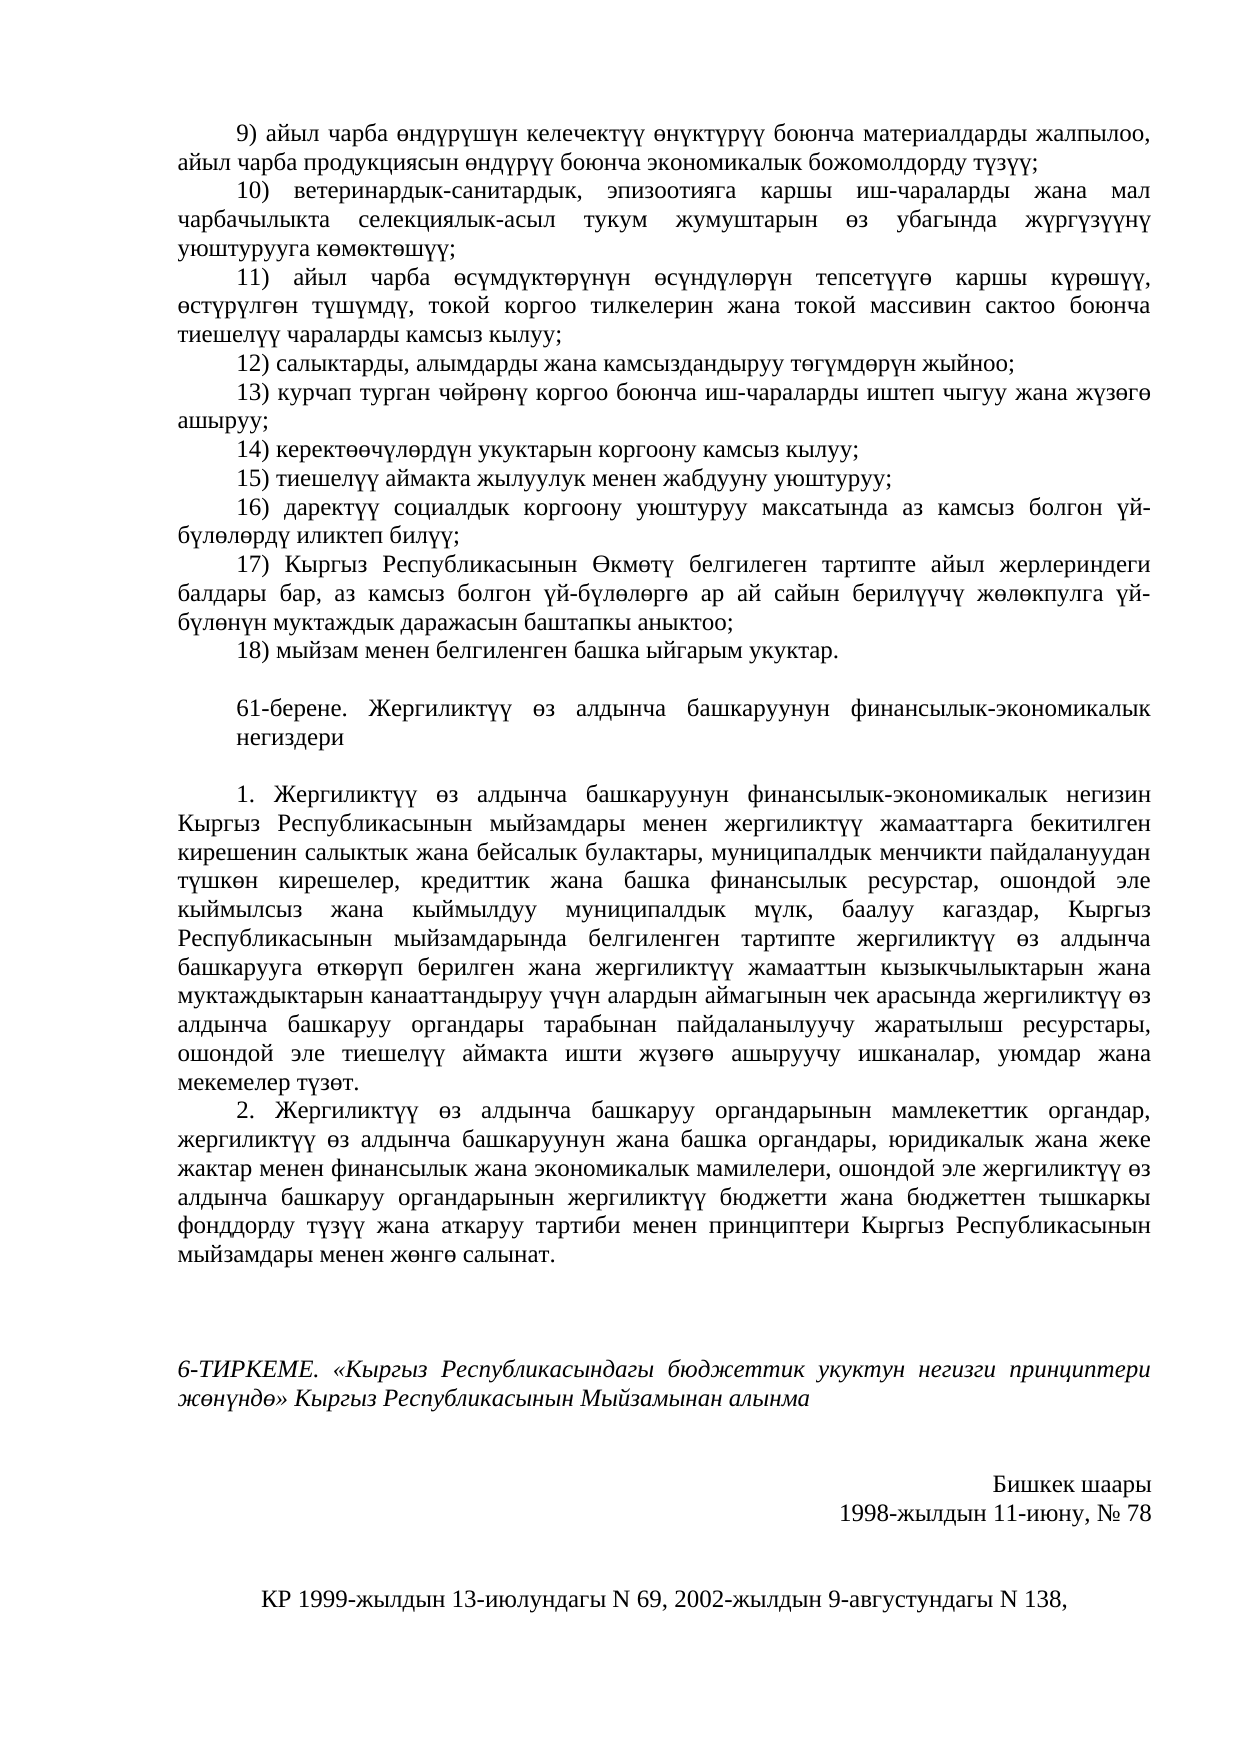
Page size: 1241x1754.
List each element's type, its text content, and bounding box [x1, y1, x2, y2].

text КР 1999-жылдын 13-июлундагы N 69, 2002-жылдын 9-августундагы N 138, [177, 1584, 1152, 1613]
text 11) айыл чарба өсүмдүктөрүнүн өсүндүлөрүн тепсетүүгө каршы күрөшүү, өстүрүлгөн түшүмдү, токой коргоо тилкелерин жана токой массивин сактоо боюнча тиешелүү чараларды камсыз кылуу; [177, 262, 1152, 348]
text 1. Жергиликтүү өз алдынча башкаруунун финансылык-экономикалык негизин Кыргыз Республикасынын мыйзамдары менен жергиликтүү жамааттарга бекитилген кирешенин салыктык жана бейсалык булактары, муниципалдык менчикти пайдалануудан түшкөн кирешелер, кредиттик жана башка финансылык ресурстар, ошондой эле кыймылсыз жана кыймылдуу муниципалдык мүлк, баалуу кагаздар, Кыргыз Республикасынын мыйзамдарында белгиленген тартипте жергиликтүү өз алдынча башкарууга өткөрүп берилген жана жергиликтүү жамааттын кызыкчылыктарын жана муктаждыктарын канааттандыруу үчүн алардын аймагынын чек арасында жергиликтүү өз алдынча башкаруу органдары тарабынан пайдаланылуучу жаратылыш ресурстары, ошондой эле тиешелүү аймакта ишти жүзөгө ашыруучу ишканалар, уюмдар жана мекемелер түзөт. [177, 779, 1152, 1096]
text 13) курчап турган чөйрөнү коргоо боюнча иш-чараларды иштеп чыгуу жана жүзөгө ашыруу; [177, 377, 1152, 434]
text 12) салыктарды, алымдарды жана камсыздандыруу төгүмдөрүн жыйноо; [177, 348, 1152, 377]
text 6-ТИРКЕМЕ. «Кыргыз Республикасындагы бюджеттик укуктун негизги принциптери жөнүндө» Кыргыз Республикасынын Мыйзамынан алынма [177, 1354, 1152, 1412]
text 2. Жергиликтүү өз алдынча башкаруу органдарынын мамлекеттик органдар, жергиликтүү өз алдынча башкаруунун жана башка органдары, юридикалык жана жеке жактар менен финансылык жана экономикалык мамилелери, ошондой эле жергиликтүү өз алдынча башкаруу органдарынын жергиликтүү бюджетти жана бюджеттен тышкаркы фонддорду түзүү жана аткаруу тартиби менен принциптери Кыргыз Республикасынын мыйзамдары менен жөнгө салынат. [177, 1096, 1152, 1268]
text 15) тиешелүү аймакта жылуулук менен жабдууну уюштуруу; [177, 463, 1152, 492]
text 17) Кыргыз Республикасынын Өкмөтү белгилеген тартипте айыл жерлериндеги балдары бар, аз камсыз болгон үй-бүлөлөргө ар ай сайын берилүүчү жөлөкпулга үй-бүлөнүн муктаждык даражасын баштапкы аныктоо; [177, 549, 1152, 636]
text 16) даректүү социалдык коргоону уюштуруу максатында аз камсыз болгон үй-бүлөлөрдү иликтеп билүү; [177, 492, 1152, 549]
text 1998-жылдын 11-июну, № 78 [177, 1498, 1152, 1527]
text 10) ветеринардык-санитардык, эпизоотияга каршы иш-чараларды жана мал чарбачылыкта селекциялык-асыл тукум жумуштарын өз убагында жүргүзүүнү уюштурууга көмөктөшүү; [177, 176, 1152, 262]
text Бишкек шаары [177, 1469, 1152, 1498]
text 9) айыл чарба өндүрүшүн келечектүү өнүктүрүү боюнча материалдарды жалпылоо, айыл чарба продукциясын өндүрүү боюнча экономикалык божомолдорду түзүү; [177, 118, 1152, 176]
text 14) керектөөчүлөрдүн укуктарын коргоону камсыз кылуу; [177, 434, 1152, 463]
text 18) мыйзам менен белгиленген башка ыйгарым укуктар. [177, 636, 1152, 664]
text 61-берене. Жергиликтүү өз алдынча башкаруунун финансылык-экономикалык негиздери [236, 693, 1152, 751]
